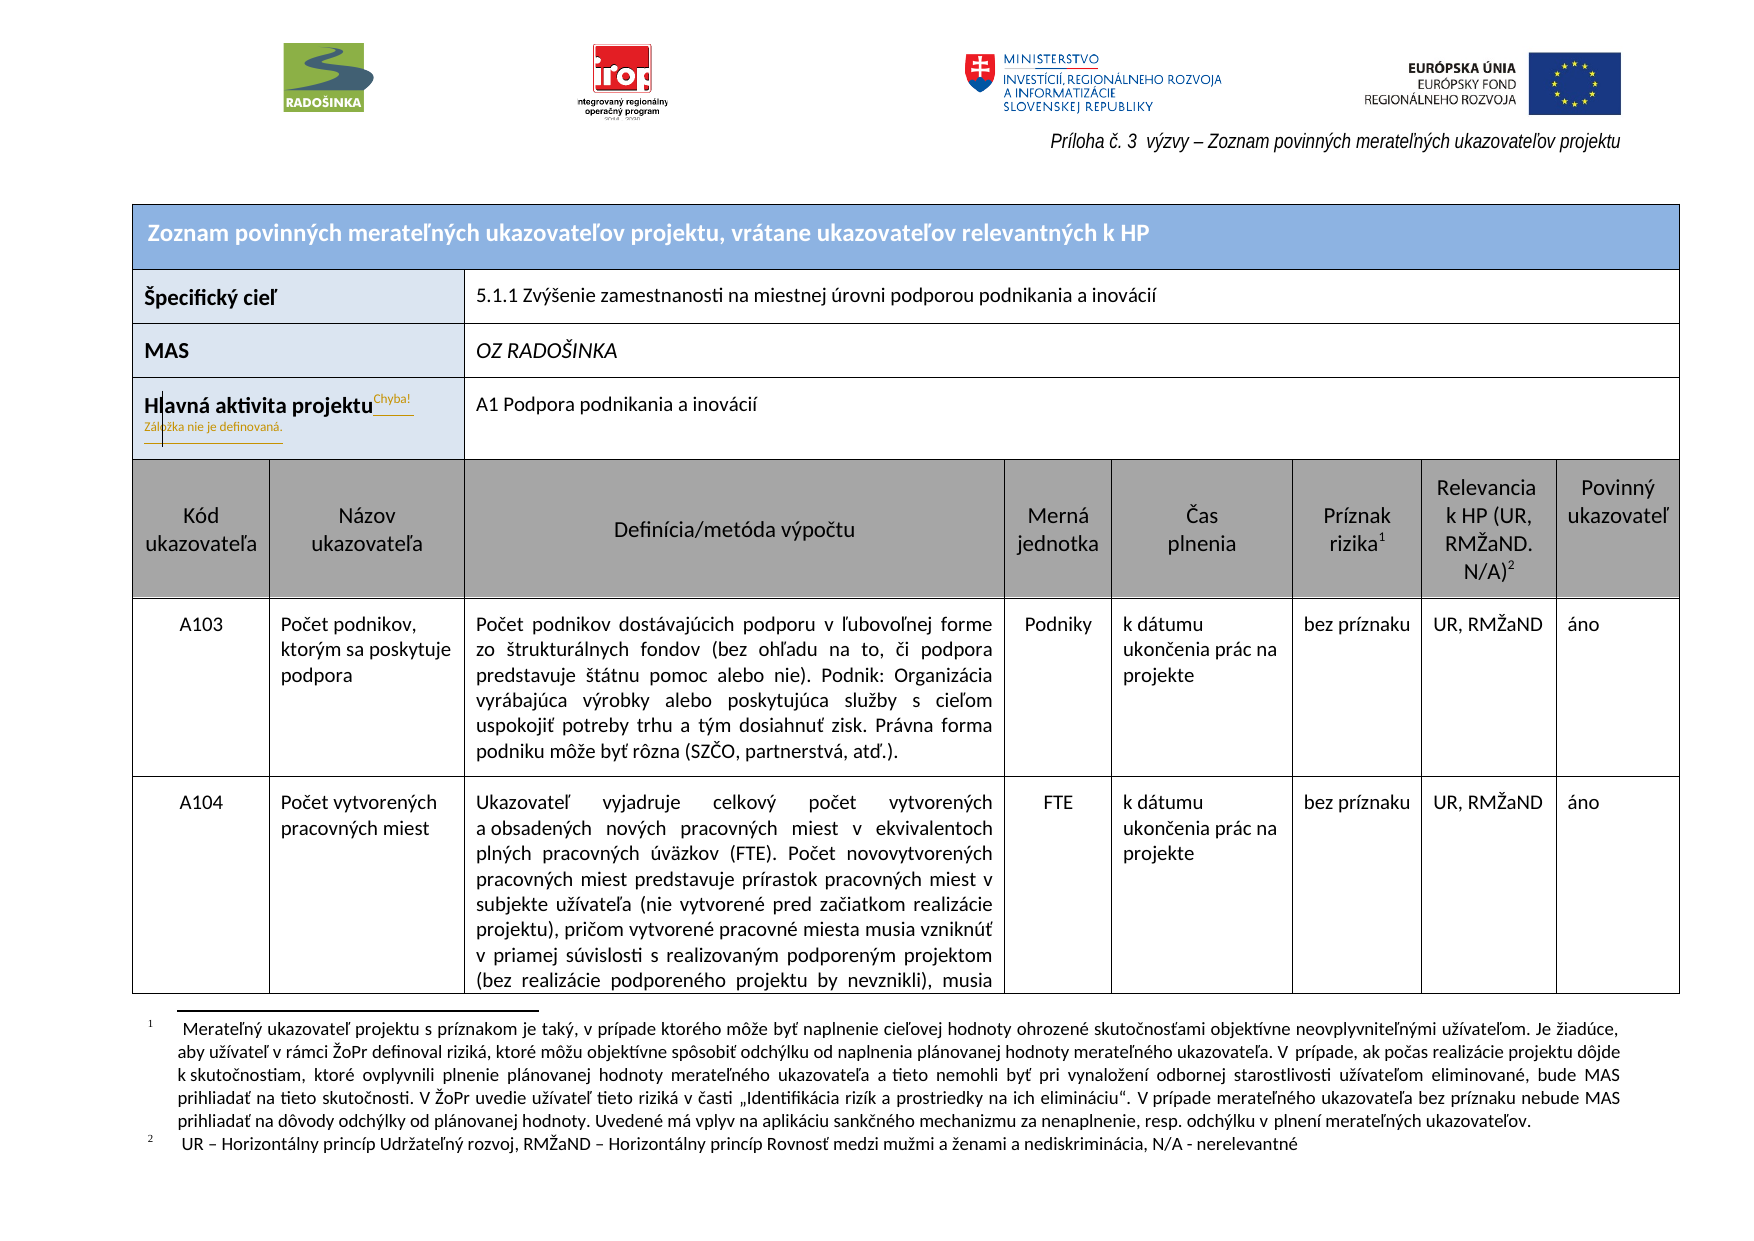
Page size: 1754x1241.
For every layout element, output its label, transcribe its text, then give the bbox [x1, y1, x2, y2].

table_cell OZ RADOŠINKA [465, 324, 1679, 377]
table_cell Povinný ukazovateľ [1557, 460, 1679, 597]
table_cell Relevancia k HP (UR, RMŽaND. N/A) [1422, 460, 1556, 597]
table_cell [465, 378, 1679, 459]
table_cell A104 [133, 777, 269, 993]
table_cell [465, 270, 1679, 323]
table_cell UR, RMŽaND [1422, 599, 1556, 776]
table_cell Hlavná aktivita projektu [133, 378, 464, 459]
table_cell A103 [133, 599, 269, 776]
table_cell Čas plnenia [1112, 460, 1292, 597]
table_cell Merná jednotka [1005, 460, 1111, 597]
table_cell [1112, 777, 1292, 993]
picture [1357, 46, 1623, 118]
table_cell MAS [133, 324, 464, 377]
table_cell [270, 777, 464, 993]
table_cell bez príznaku [1293, 777, 1421, 993]
table_cell Počet podnikov, ktorým sa poskytuje podpora [270, 599, 464, 776]
table_header Zoznam povinných merateľných ukazovateľov projektu, vrátane ukazovateľov relevantných k HP [133, 205, 1679, 269]
table_cell UR, RMŽaND [1422, 777, 1556, 993]
table_cell áno [1557, 599, 1679, 776]
table_cell Špecifický cieľ [133, 270, 464, 323]
picture [965, 54, 1222, 114]
picture [576, 44, 667, 119]
table_cell Príznak rizika [1293, 460, 1421, 597]
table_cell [465, 777, 1004, 993]
table_cell Podniky [1005, 599, 1111, 776]
table_cell Definícia/metóda výpočtu [465, 460, 1004, 597]
table_cell Kód ukazovateľa [133, 460, 269, 597]
picture [283, 43, 384, 112]
table_cell k dátumu ukončenia prác na projekte [1112, 599, 1292, 776]
table_cell Názov ukazovateľa [270, 460, 464, 597]
table_cell Počet podnikov dostávajúcich podporu v ľubovoľnej forme zo štrukturálnych fondov (bez ohľadu na to, či podpora predstavuje štátnu pomoc alebo nie). Podnik: Organizácia vyrábajúca výrobky alebo poskytujúca služby s cieľom uspokojiť potreby trhu a tým dosiahnuť zisk. Právna forma podniku môže byť rôzna (SZČO, partnerstvá, atď.). [465, 599, 1004, 776]
table_cell áno [1557, 777, 1679, 993]
table_cell FTE [1005, 777, 1111, 993]
table_cell bez príznaku [1293, 599, 1421, 776]
